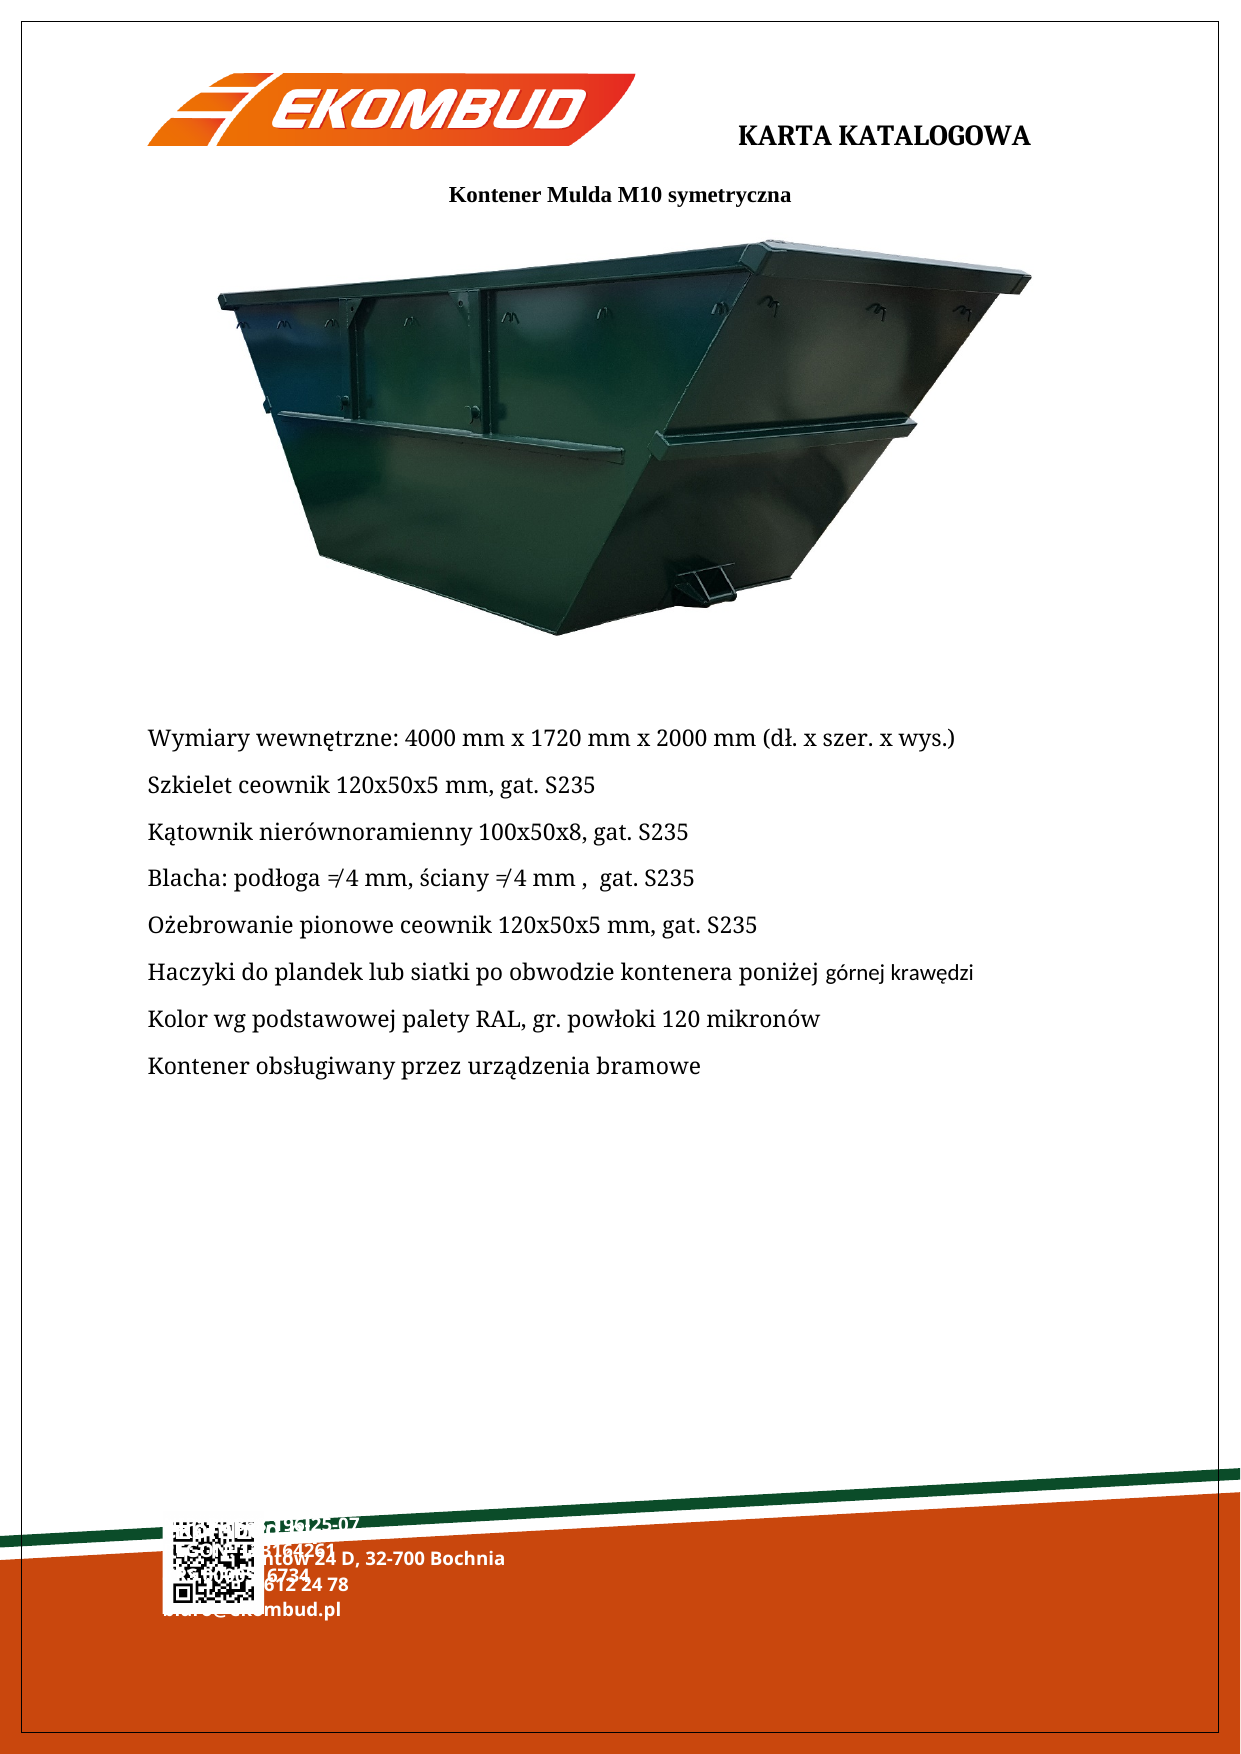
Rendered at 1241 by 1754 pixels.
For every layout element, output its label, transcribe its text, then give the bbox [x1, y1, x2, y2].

text Haczyki do plandek lub siatki po obwodzie kontenera poniżej górnej krawędzi [147, 956, 1093, 987]
text Blacha: podłoga ≠ 4 mm, ściany ≠ 4 mm , gat. S235 [147, 862, 1093, 893]
picture [162, 1511, 265, 1614]
picture [195, 220, 1045, 657]
text Kontener obsługiwany przez urządzenia bramowe [147, 1050, 1093, 1081]
text Kątownik nierównoramienny 100x50x8, gat. S235 [147, 815, 1093, 847]
text Ożebrowanie pionowe ceownik 120x50x5 mm, gat. S235 [147, 909, 1093, 940]
text Szkielet ceownik 120x50x5 mm, gat. S235 [147, 768, 1093, 800]
text Wymiary wewnętrzne: 4000 mm x 1720 mm x 2000 mm (dł. x szer. x wys.) [147, 722, 1093, 753]
text Kolor wg podstawowej palety RAL, gr. powłoki 120 mikronów [147, 1003, 1093, 1034]
text Kontener Mulda M10 symetryczna [147, 181, 1093, 207]
picture [147, 73, 636, 146]
